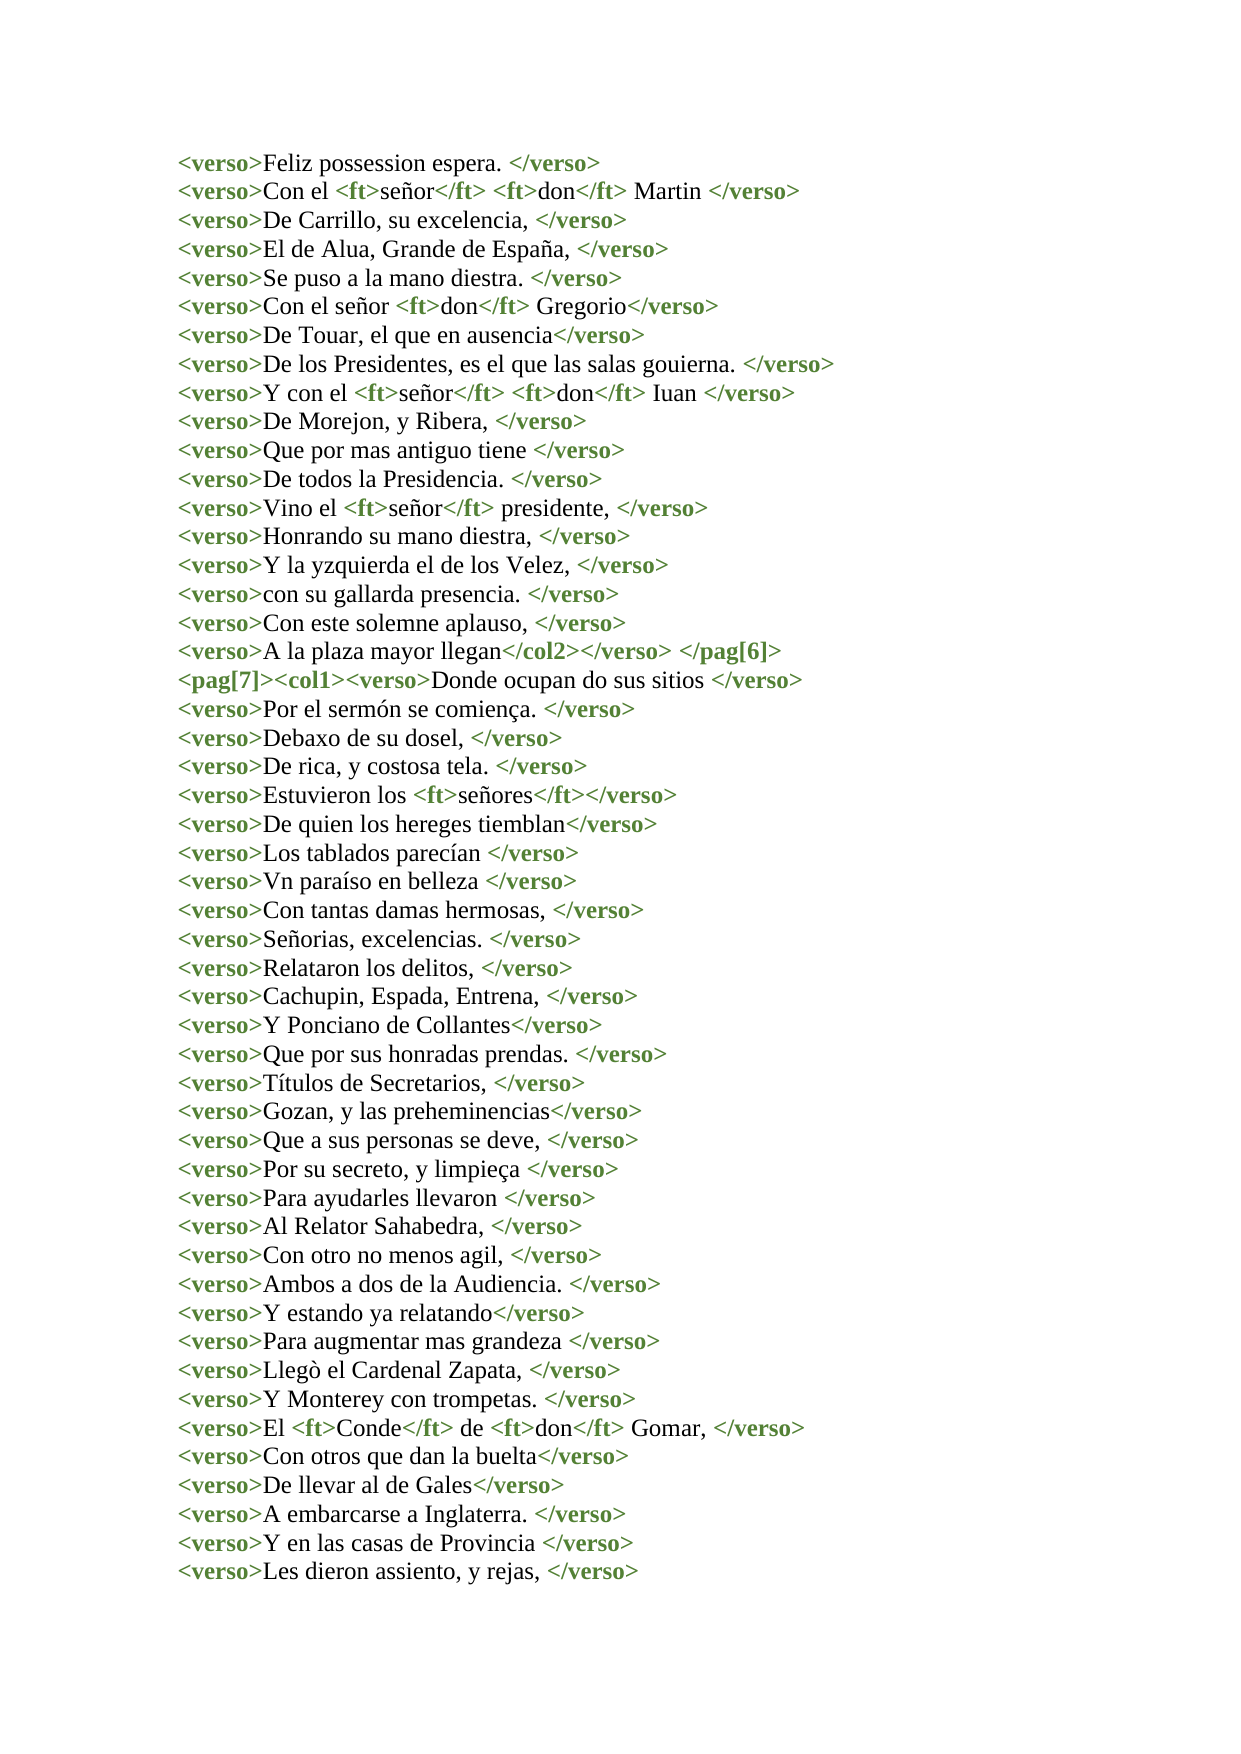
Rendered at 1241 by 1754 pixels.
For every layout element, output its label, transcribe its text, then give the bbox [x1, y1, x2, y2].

text <verso>Estuvieron los <ft>señores</ft></verso> [177, 780, 1063, 809]
text <verso>Para augmentar mas grandeza </verso> [177, 1326, 1063, 1355]
text <verso>Para ayudarles llevaron </verso> [177, 1183, 1063, 1211]
text <verso>Feliz possession espera. </verso> [177, 148, 1063, 176]
text <verso>Que por mas antiguo tiene </verso> [177, 435, 1063, 464]
text <pag[7]><col1><verso>Donde ocupan do sus sitios </verso> [177, 665, 1063, 694]
text <verso>Vino el <ft>señor</ft> presidente, </verso> [177, 493, 1063, 521]
text <verso>Títulos de Secretarios, </verso> [177, 1068, 1063, 1096]
text <verso>De rica, y costosa tela. </verso> [177, 751, 1063, 780]
text <verso>Con el señor <ft>don</ft> Gregorio</verso> [177, 291, 1063, 320]
text <verso>Y con el <ft>señor</ft> <ft>don</ft> Iuan </verso> [177, 378, 1063, 406]
text <verso>De los Presidentes, es el que las salas gouierna. </verso> [177, 349, 1063, 378]
text <verso>De llevar al de Gales</verso> [177, 1470, 1063, 1499]
text <verso>Y estando ya relatando</verso> [177, 1298, 1063, 1326]
text <verso>A embarcarse a Inglaterra. </verso> [177, 1499, 1063, 1528]
text <verso>Ambos a dos de la Audiencia. </verso> [177, 1269, 1063, 1298]
text <verso>Gozan, y las preheminencias</verso> [177, 1096, 1063, 1125]
text <verso>Y Ponciano de Collantes</verso> [177, 1010, 1063, 1039]
text <verso>Se puso a la mano diestra. </verso> [177, 263, 1063, 291]
text <verso>De Carrillo, su excelencia, </verso> [177, 205, 1063, 234]
text <verso>Por su secreto, y limpieça </verso> [177, 1154, 1063, 1183]
text <verso>Les dieron assiento, y rejas, </verso> [177, 1556, 1063, 1585]
text <verso>A la plaza mayor llegan</col2></verso> </pag[6]> [177, 636, 1063, 665]
text <verso>Cachupin, Espada, Entrena, </verso> [177, 981, 1063, 1010]
text <verso>De Morejon, y Ribera, </verso> [177, 406, 1063, 435]
text <verso>Al Relator Sahabedra, </verso> [177, 1211, 1063, 1240]
text <verso>Y Monterey con trompetas. </verso> [177, 1384, 1063, 1413]
text <verso>Honrando su mano diestra, </verso> [177, 521, 1063, 550]
text <verso>De quien los hereges tiemblan</verso> [177, 809, 1063, 838]
text <verso>con su gallarda presencia. </verso> [177, 579, 1063, 608]
text <verso>El de Alua, Grande de España, </verso> [177, 234, 1063, 263]
text <verso>Relataron los delitos, </verso> [177, 953, 1063, 981]
text <verso>Los tablados parecían </verso> [177, 838, 1063, 866]
text <verso>Que por sus honradas prendas. </verso> [177, 1039, 1063, 1068]
text <verso>El <ft>Conde</ft> de <ft>don</ft> Gomar, </verso> [177, 1413, 1063, 1441]
text <verso>Debaxo de su dosel, </verso> [177, 723, 1063, 751]
text <verso>Y en las casas de Provincia </verso> [177, 1528, 1063, 1556]
text <verso>Señorias, excelencias. </verso> [177, 924, 1063, 953]
text <verso>De Touar, el que en ausencia</verso> [177, 320, 1063, 349]
text <verso>Y la yzquierda el de los Velez, </verso> [177, 550, 1063, 579]
text <verso>De todos la Presidencia. </verso> [177, 464, 1063, 493]
text <verso>Con el <ft>señor</ft> <ft>don</ft> Martin </verso> [177, 176, 1063, 205]
text <verso>Con tantas damas hermosas, </verso> [177, 895, 1063, 924]
text <verso>Por el sermón se comiença. </verso> [177, 694, 1063, 723]
text <verso>Vn paraíso en belleza </verso> [177, 866, 1063, 895]
text <verso>Con este solemne aplauso, </verso> [177, 608, 1063, 636]
text <verso>Con otros que dan la buelta</verso> [177, 1441, 1063, 1470]
text <verso>Llegò el Cardenal Zapata, </verso> [177, 1355, 1063, 1384]
text <verso>Que a sus personas se deve, </verso> [177, 1125, 1063, 1154]
text <verso>Con otro no menos agil, </verso> [177, 1240, 1063, 1269]
